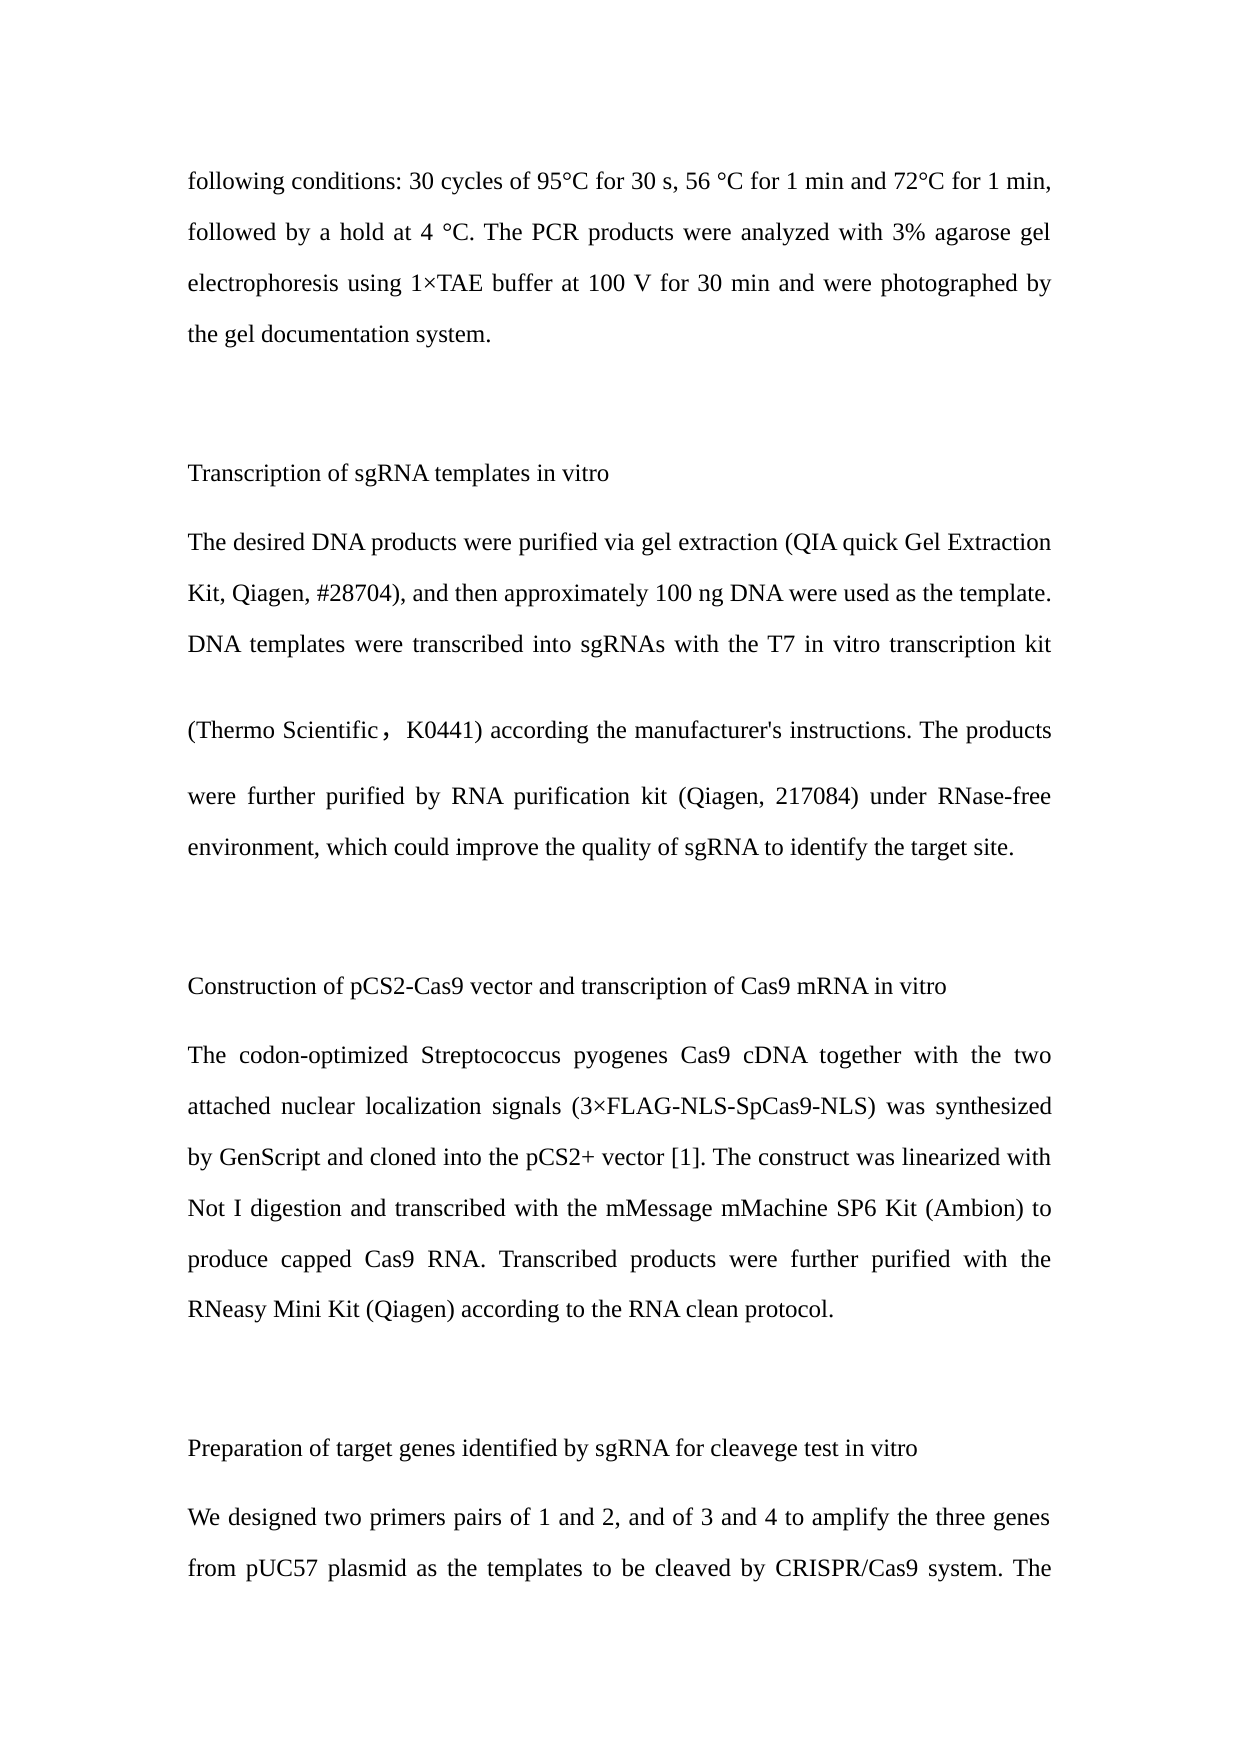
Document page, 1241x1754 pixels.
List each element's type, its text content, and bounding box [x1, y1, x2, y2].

text The codon-optimized Streptococcus pyogenes Cas9 cDNA together with the two attached nuclear localization signals (3×FLAG-NLS-SpCas9-NLS) was synthesized by GenScript and cloned into the pCS2+ vector [1]. The construct was linearized with Not I digestion and transcribed with the mMessage mMachine SP6 Kit (Ambion) to produce capped Cas9 RNA. Transcribed products were further purified with the RNeasy Mini Kit (Qiagen) according to the RNA clean protocol. [187, 1037, 1053, 1326]
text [187, 164, 1053, 351]
text The desired DNA products were purified via gel extraction (QIA quick Gel Extraction Kit, Qiagen, #28704), and then approximately 100 ng DNA were used as the template. DNA templates were transcribed into sgRNAs with the T7 in vitro transcription kit (Thermo Scientific，K0441) according the manufacturer's instructions. The products were further purified by RNA purification kit (Qiagen, 217084) under RNase-free environment, which could improve the quality of sgRNA to identify the target site. [187, 524, 1053, 864]
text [187, 1499, 1053, 1584]
text Preparation of target genes identified by sgRNA for cleavege test in vitro [187, 1430, 1053, 1464]
text Transcription of sgRNA templates in vitro [187, 455, 1053, 489]
text Construction of pCS2-Cas9 vector and transcription of Cas9 mRNA in vitro [187, 968, 1053, 1002]
